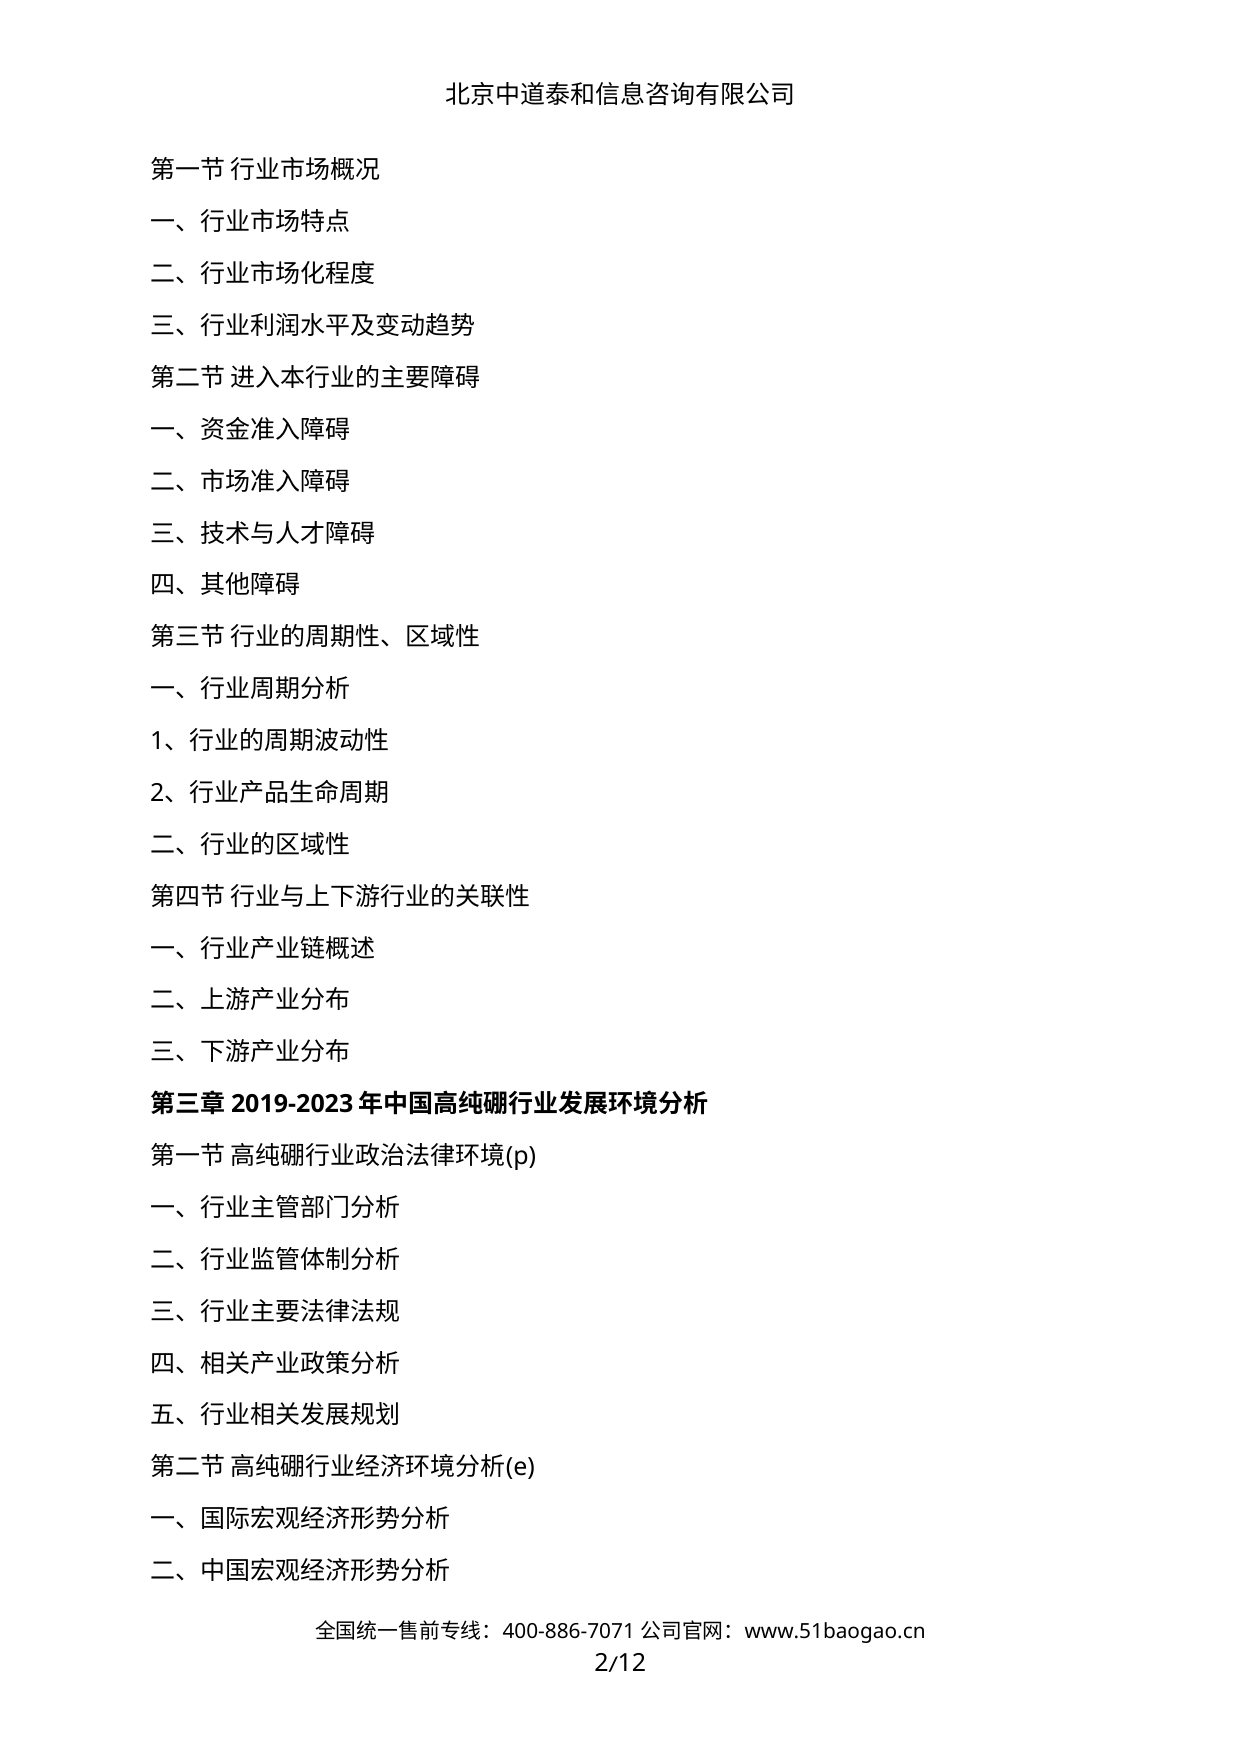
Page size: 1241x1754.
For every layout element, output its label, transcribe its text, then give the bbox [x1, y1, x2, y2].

text 三、行业主要法律法规 [150, 1291, 1090, 1327]
text 二、上游产业分布 [150, 980, 1090, 1016]
text 一、国际宏观经济形势分析 [150, 1499, 1090, 1535]
text 2、行业产品生命周期 [150, 772, 1090, 809]
text 五、行业相关发展规划 [150, 1395, 1090, 1431]
text 一、行业主管部门分析 [150, 1187, 1090, 1224]
text 1、行业的周期波动性 [150, 721, 1090, 757]
text 三、行业利润水平及变动趋势 [150, 306, 1090, 342]
text 一、行业产业链概述 [150, 928, 1090, 964]
text 第一节 高纯硼行业政治法律环境(p) [150, 1136, 1090, 1172]
text 第四节 行业与上下游行业的关联性 [150, 876, 1090, 912]
text 四、其他障碍 [150, 565, 1090, 601]
text 一、资金准入障碍 [150, 409, 1090, 446]
text 二、市场准入障碍 [150, 461, 1090, 497]
text 第三章 2019-2023年中国高纯硼行业发展环境分析 [150, 1084, 1090, 1120]
text 第三节 行业的周期性、区域性 [150, 617, 1090, 653]
text 三、下游产业分布 [150, 1032, 1090, 1068]
text 第一节 行业市场概况 [150, 150, 1090, 186]
text 一、行业市场特点 [150, 202, 1090, 238]
text 一、行业周期分析 [150, 669, 1090, 705]
text 四、相关产业政策分析 [150, 1343, 1090, 1379]
text 二、行业的区域性 [150, 824, 1090, 861]
text 二、中国宏观经济形势分析 [150, 1551, 1090, 1587]
text 三、技术与人才障碍 [150, 513, 1090, 549]
text 第二节 进入本行业的主要障碍 [150, 357, 1090, 394]
text 二、行业市场化程度 [150, 254, 1090, 290]
text 第二节 高纯硼行业经济环境分析(e) [150, 1447, 1090, 1483]
text 二、行业监管体制分析 [150, 1239, 1090, 1276]
